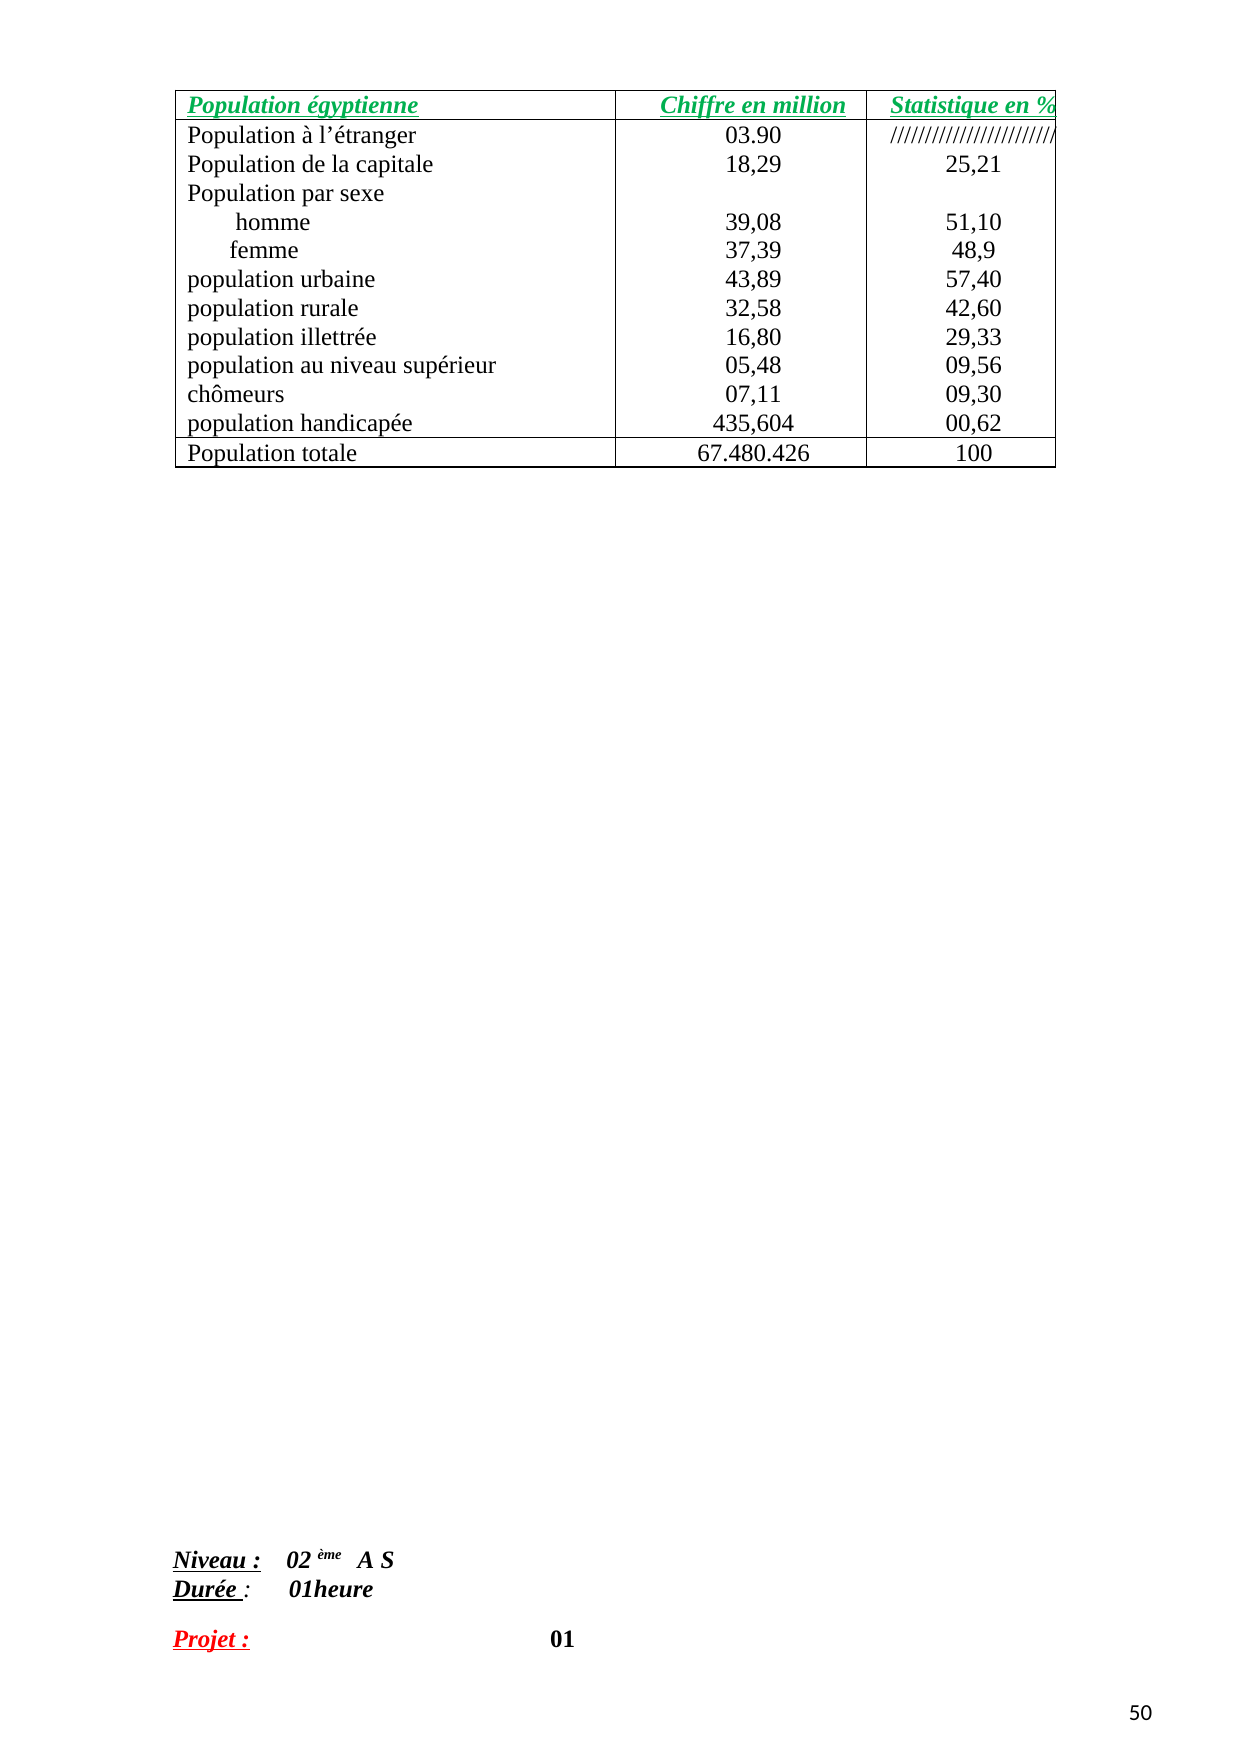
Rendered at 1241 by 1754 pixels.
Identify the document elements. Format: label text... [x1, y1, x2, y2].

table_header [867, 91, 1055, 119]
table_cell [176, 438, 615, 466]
text Projet : 01 [173, 1624, 1177, 1653]
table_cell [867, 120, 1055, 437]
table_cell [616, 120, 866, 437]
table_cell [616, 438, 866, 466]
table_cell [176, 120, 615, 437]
text Niveau : 02 ème A S Durée : 01heure [173, 1546, 1177, 1603]
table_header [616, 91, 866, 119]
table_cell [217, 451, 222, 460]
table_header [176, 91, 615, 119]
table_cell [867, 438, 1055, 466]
